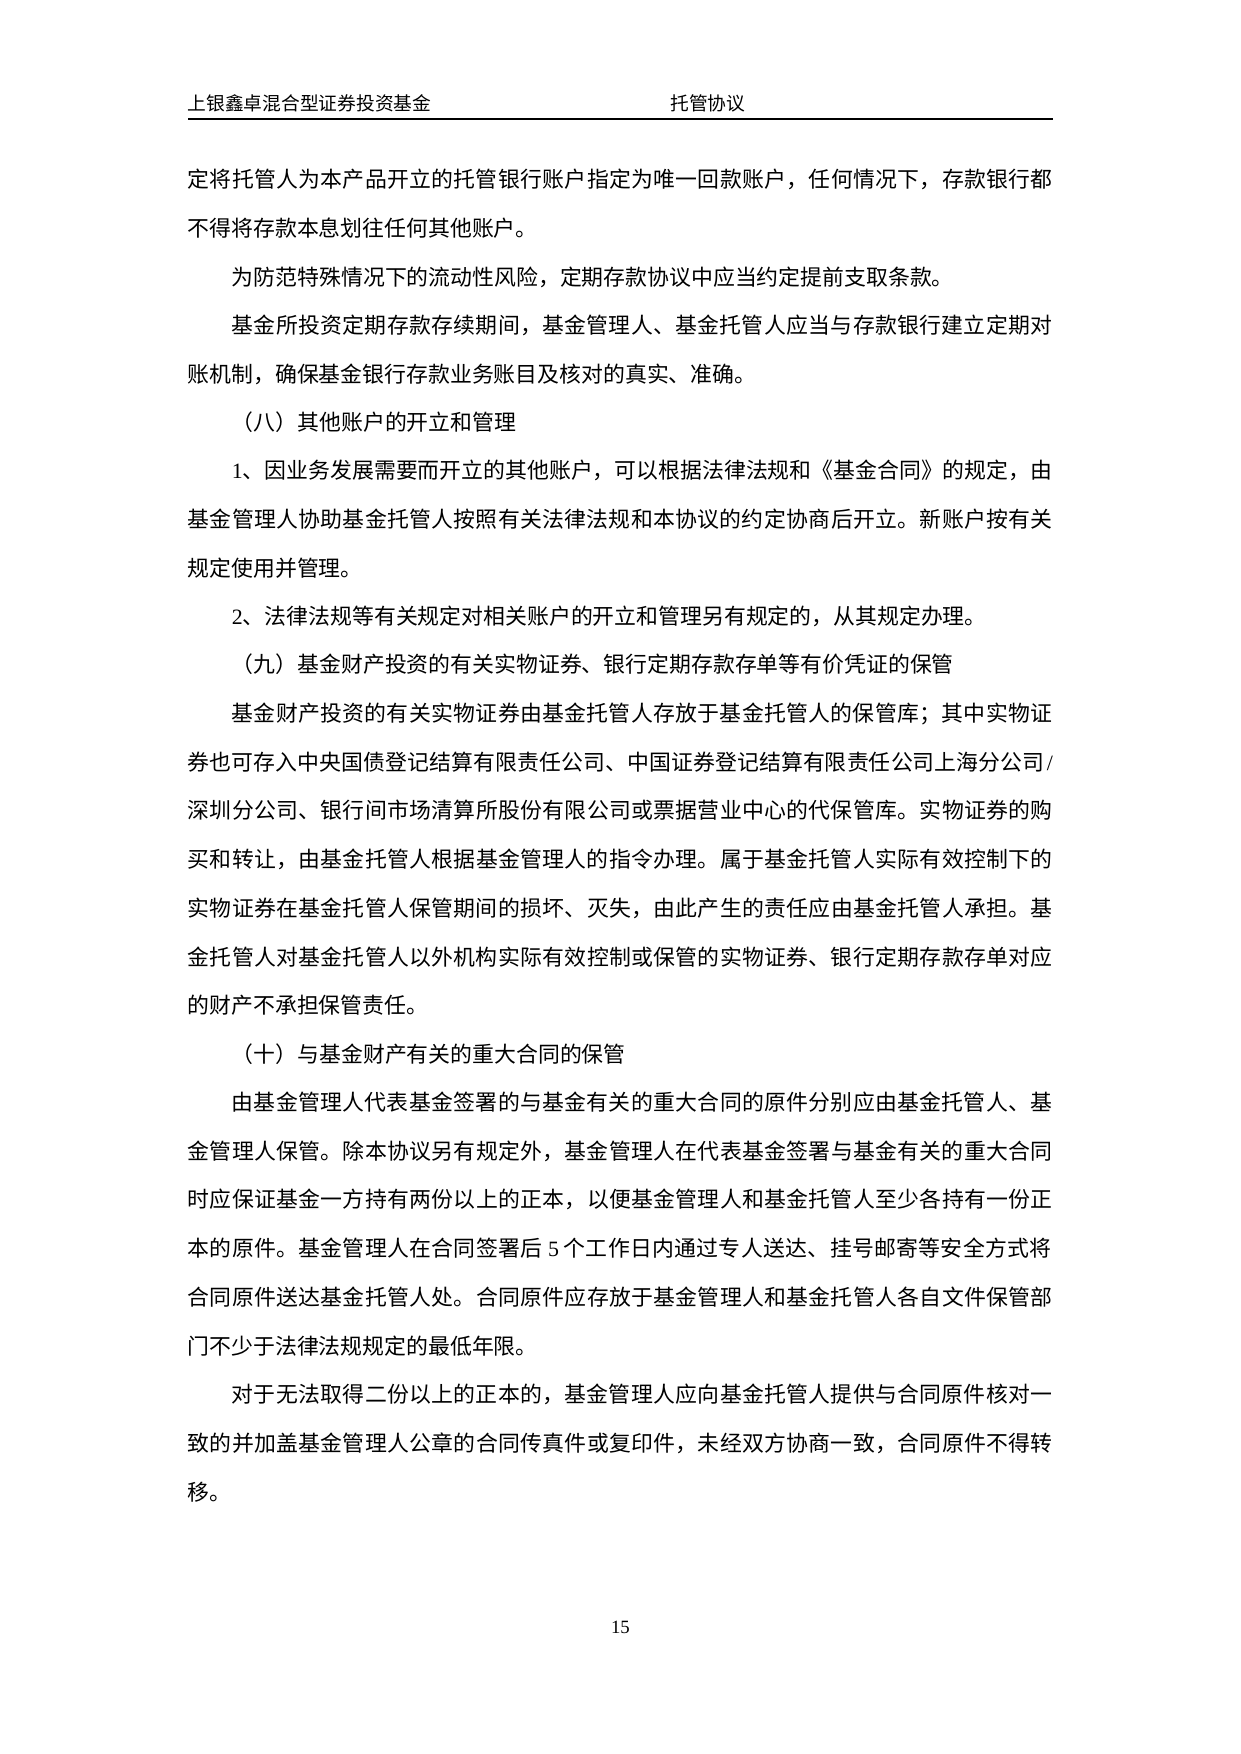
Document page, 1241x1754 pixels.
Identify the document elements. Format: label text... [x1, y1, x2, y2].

text 基金财产投资的有关实物证券由基金托管人存放于基金托管人的保管库；其中实物证券也可存入中央国债登记结算有限责任公司、中国证券登记结算有限责任公司上海分公司/深圳分公司、银行间市场清算所股份有限公司或票据营业中心的代保管库。实物证券的购买和转让，由基金托管人根据基金管理人的指令办理。属于基金托管人实际有效控制下的实物证券在基金托管人保管期间的损坏、灭失，由此产生的责任应由基金托管人承担。基金托管人对基金托管人以外机构实际有效控制或保管的实物证券、银行定期存款存单对应的财产不承担保管责任。 [187, 695, 1053, 1020]
text （十）与基金财产有关的重大合同的保管 [187, 1036, 1053, 1069]
text 由基金管理人代表基金签署的与基金有关的重大合同的原件分别应由基金托管人、基金管理人保管。除本协议另有规定外，基金管理人在代表基金签署与基金有关的重大合同时应保证基金一方持有两份以上的正本，以便基金管理人和基金托管人至少各持有一份正本的原件。基金管理人在合同签署后5个工作日内通过专人送达、挂号邮寄等安全方式将合同原件送达基金托管人处。合同原件应存放于基金管理人和基金托管人各自文件保管部门不少于法律法规规定的最低年限。 [187, 1084, 1053, 1361]
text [187, 162, 1053, 243]
text 为防范特殊情况下的流动性风险，定期存款协议中应当约定提前支取条款。 [187, 259, 1053, 292]
text 2、法律法规等有关规定对相关账户的开立和管理另有规定的，从其规定办理。 [187, 599, 1053, 631]
text （九）基金财产投资的有关实物证券、银行定期存款存单等有价凭证的保管 [187, 647, 1053, 679]
text 对于无法取得二份以上的正本的，基金管理人应向基金托管人提供与合同原件核对一致的并加盖基金管理人公章的合同传真件或复印件，未经双方协商一致，合同原件不得转移。 [187, 1377, 1053, 1507]
text 1、因业务发展需要而开立的其他账户，可以根据法律法规和《基金合同》的规定，由基金管理人协助基金托管人按照有关法律法规和本协议的约定协商后开立。新账户按有关规定使用并管理。 [187, 453, 1053, 583]
text 基金所投资定期存款存续期间，基金管理人、基金托管人应当与存款银行建立定期对账机制，确保基金银行存款业务账目及核对的真实、准确。 [187, 307, 1053, 389]
text （八）其他账户的开立和管理 [187, 404, 1053, 437]
